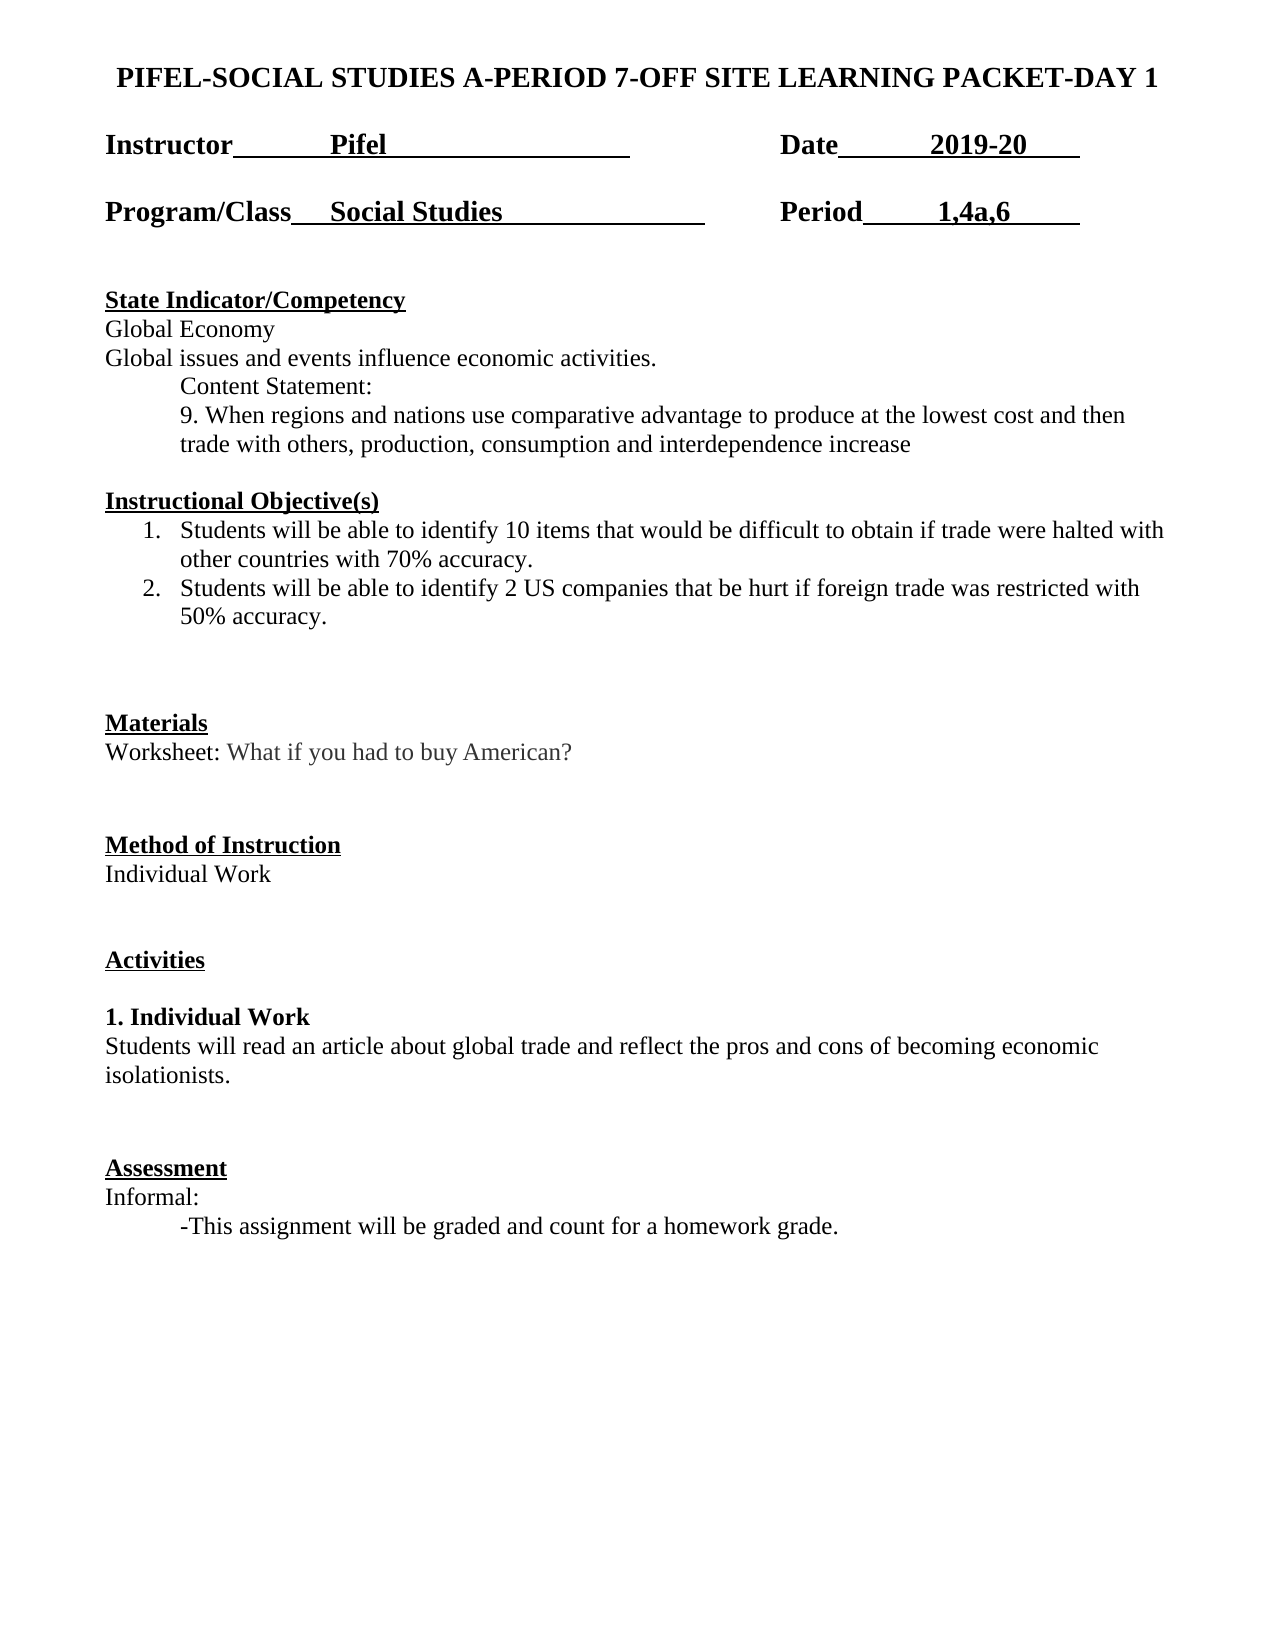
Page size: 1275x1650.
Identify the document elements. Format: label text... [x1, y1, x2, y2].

text Students will read an article about global trade and reflect the pros and cons of becoming economic isolationists. [105, 1031, 1170, 1089]
text Activities [105, 945, 1170, 974]
subtitle Materials [105, 708, 1170, 737]
title Instructor Pifel Date 2019-20 [105, 127, 1170, 161]
text -This assignment will be graded and count for a homework grade. [105, 1211, 1170, 1240]
text Method of Instruction [105, 830, 1170, 859]
text Global Economy [105, 314, 1170, 343]
text 1. Individual Work [105, 1002, 1170, 1031]
text Instructional Objective(s) [105, 486, 1170, 515]
text Worksheet: What if you had to buy American? [105, 737, 1170, 766]
title Program/Class Social Studies Period 1,4a,6 [105, 194, 1170, 228]
text 9. When regions and nations use comparative advantage to produce at the lowest cost and then trade with others, production, consumption and interdependence increase [180, 400, 1170, 458]
list Students will be able to identify 2 US companies that be hurt if foreign trade was restricted with 50% accuracy. [142, 573, 1170, 630]
text Global issues and events influence economic activities. [105, 343, 1170, 371]
text State Indicator/Competency [105, 285, 1170, 314]
text Individual Work [105, 859, 1170, 887]
text Informal: [105, 1182, 1170, 1211]
text Content Statement: [105, 371, 1170, 400]
list Students will be able to identify 10 items that would be difficult to obtain if trade were halted with other countries with 70% accuracy. [142, 515, 1170, 573]
title PIFEL-SOCIAL STUDIES A-PERIOD 7-OFF SITE LEARNING PACKET-DAY 1 [105, 60, 1170, 93]
text Assessment [105, 1153, 1170, 1182]
